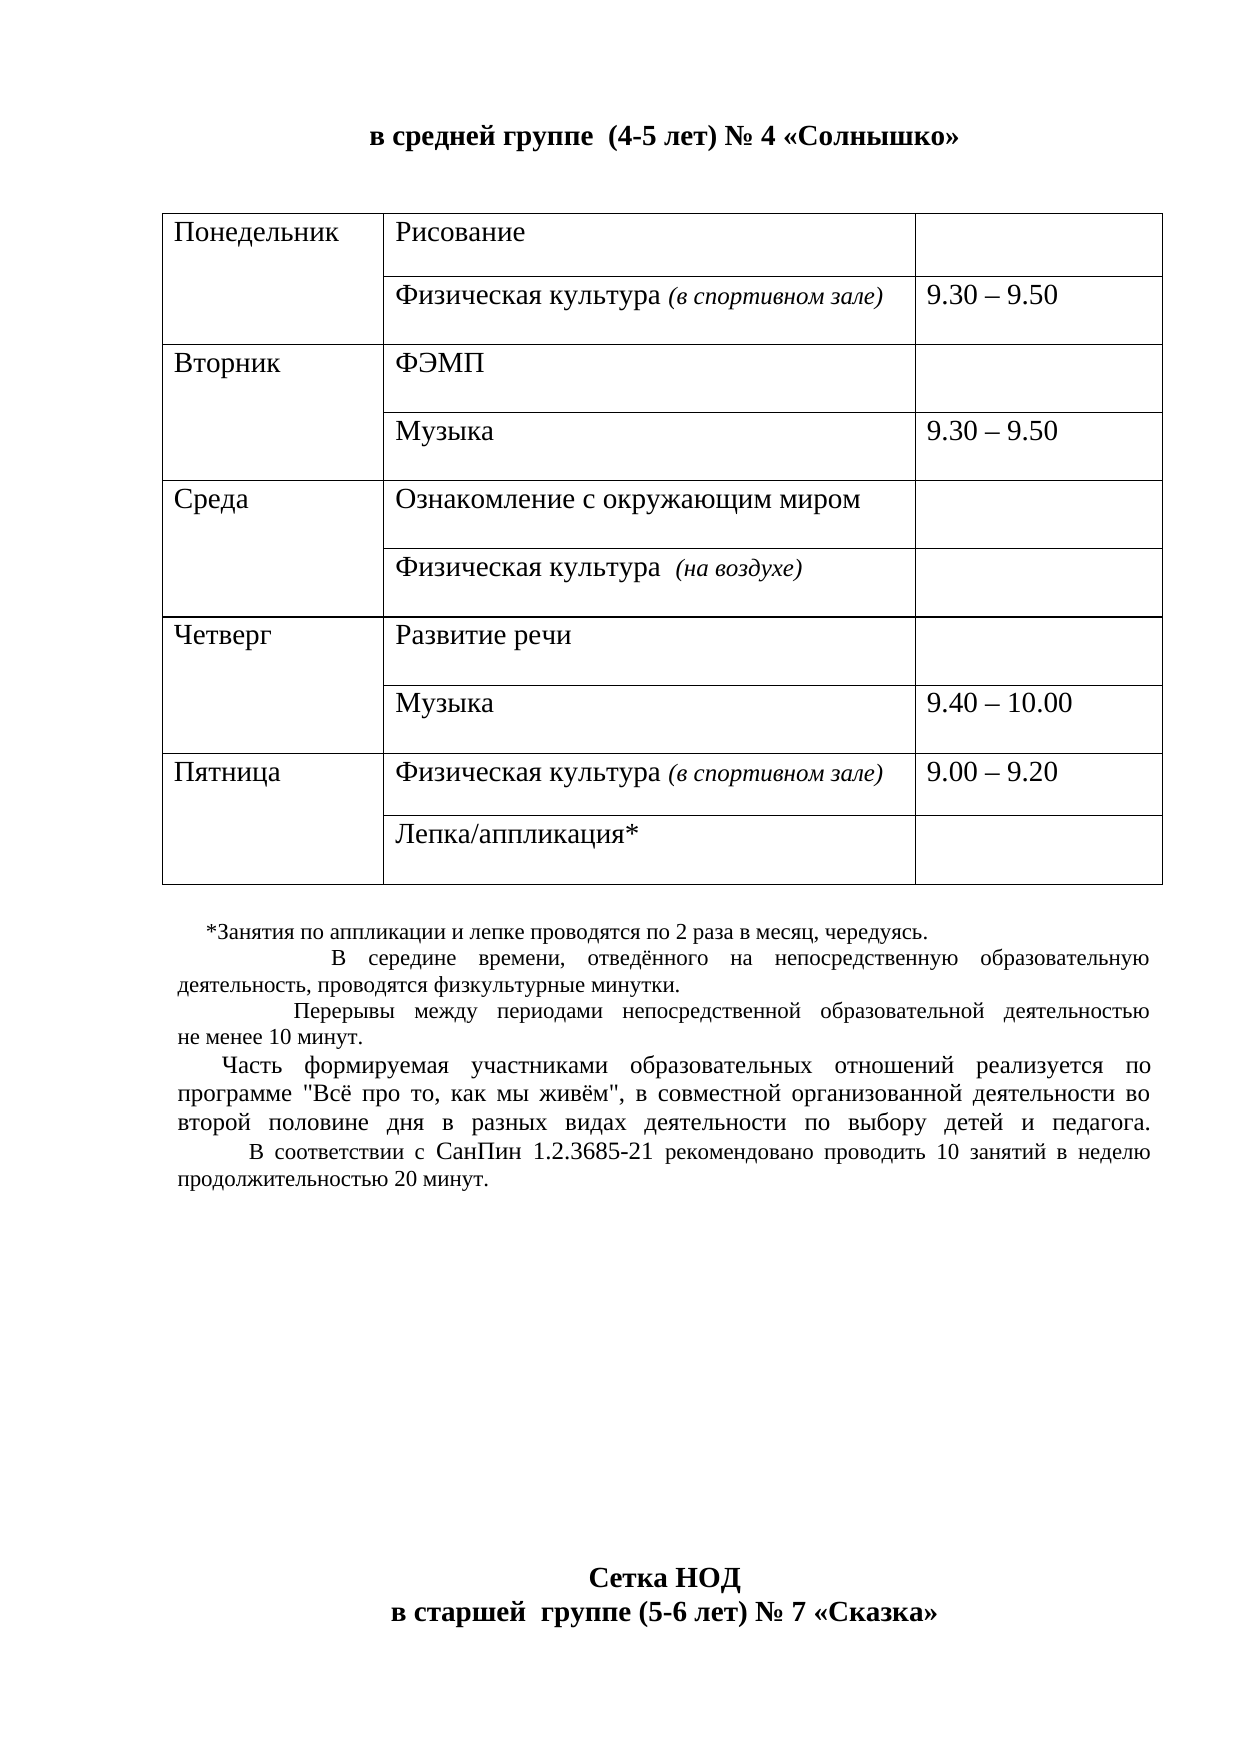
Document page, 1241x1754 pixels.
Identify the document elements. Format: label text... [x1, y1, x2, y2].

text Сетка НОД [177, 1560, 1152, 1594]
table_cell Вторник [163, 345, 383, 480]
table_cell [916, 549, 1162, 616]
table_cell 9.30 – 9.50 [916, 277, 1162, 344]
table_cell Физическая культура (в спортивном зале) [384, 754, 915, 815]
table_header Понедельник [163, 214, 383, 344]
table_cell 9.40 – 10.00 [916, 686, 1162, 753]
table_header [916, 214, 1162, 276]
table_cell Музыка [384, 413, 915, 480]
table_cell Физическая культура (на воздухе) [384, 549, 915, 616]
table_cell Четверг [163, 618, 383, 753]
table_cell Пятница [163, 754, 383, 883]
table_cell Среда [163, 481, 383, 616]
text в старшей группе (5-6 лет) № 7 «Сказка» [177, 1594, 1152, 1627]
table_cell 9.00 – 9.20 [916, 754, 1162, 815]
table_cell Развитие речи [384, 618, 915, 684]
text Часть формируемая участниками образовательных отношений реализуется по программе "Всё про то, как мы живём", в совместной организованной деятельности во второй половине дня в разных видах деятельности по выбору детей и педагога. В соответствии с СанПин 1.2.3685-21 рекомендовано проводить 10 занятий в неделю продолжительностью 20 минут. [177, 1050, 1152, 1191]
table_cell [916, 816, 1162, 883]
text В середине времени, отведённого на непосредственную образовательную деятельность, проводятся физкультурные минутки. Перерывы между периодами непосредственной образовательной деятельностью не менее 10 минут. [177, 944, 1152, 1050]
table_cell Ознакомление с окружающим миром [384, 481, 915, 548]
text *Занятия по аппликации и лепке проводятся по 2 раза в месяц, чередуясь. [177, 918, 1152, 944]
table_cell Музыка [384, 686, 915, 753]
table_cell [916, 481, 1162, 548]
text в средней группе (4-5 лет) № 4 «Солнышко» [177, 118, 1152, 152]
table_cell Лепка/аппликация* [384, 816, 915, 883]
table_cell [916, 345, 1162, 412]
table_cell [916, 618, 1162, 684]
table_cell 9.30 – 9.50 [916, 413, 1162, 480]
table_cell Физическая культура (в спортивном зале) [384, 277, 915, 344]
table_cell ФЭМП [384, 345, 915, 412]
table_header Рисование [384, 214, 915, 276]
